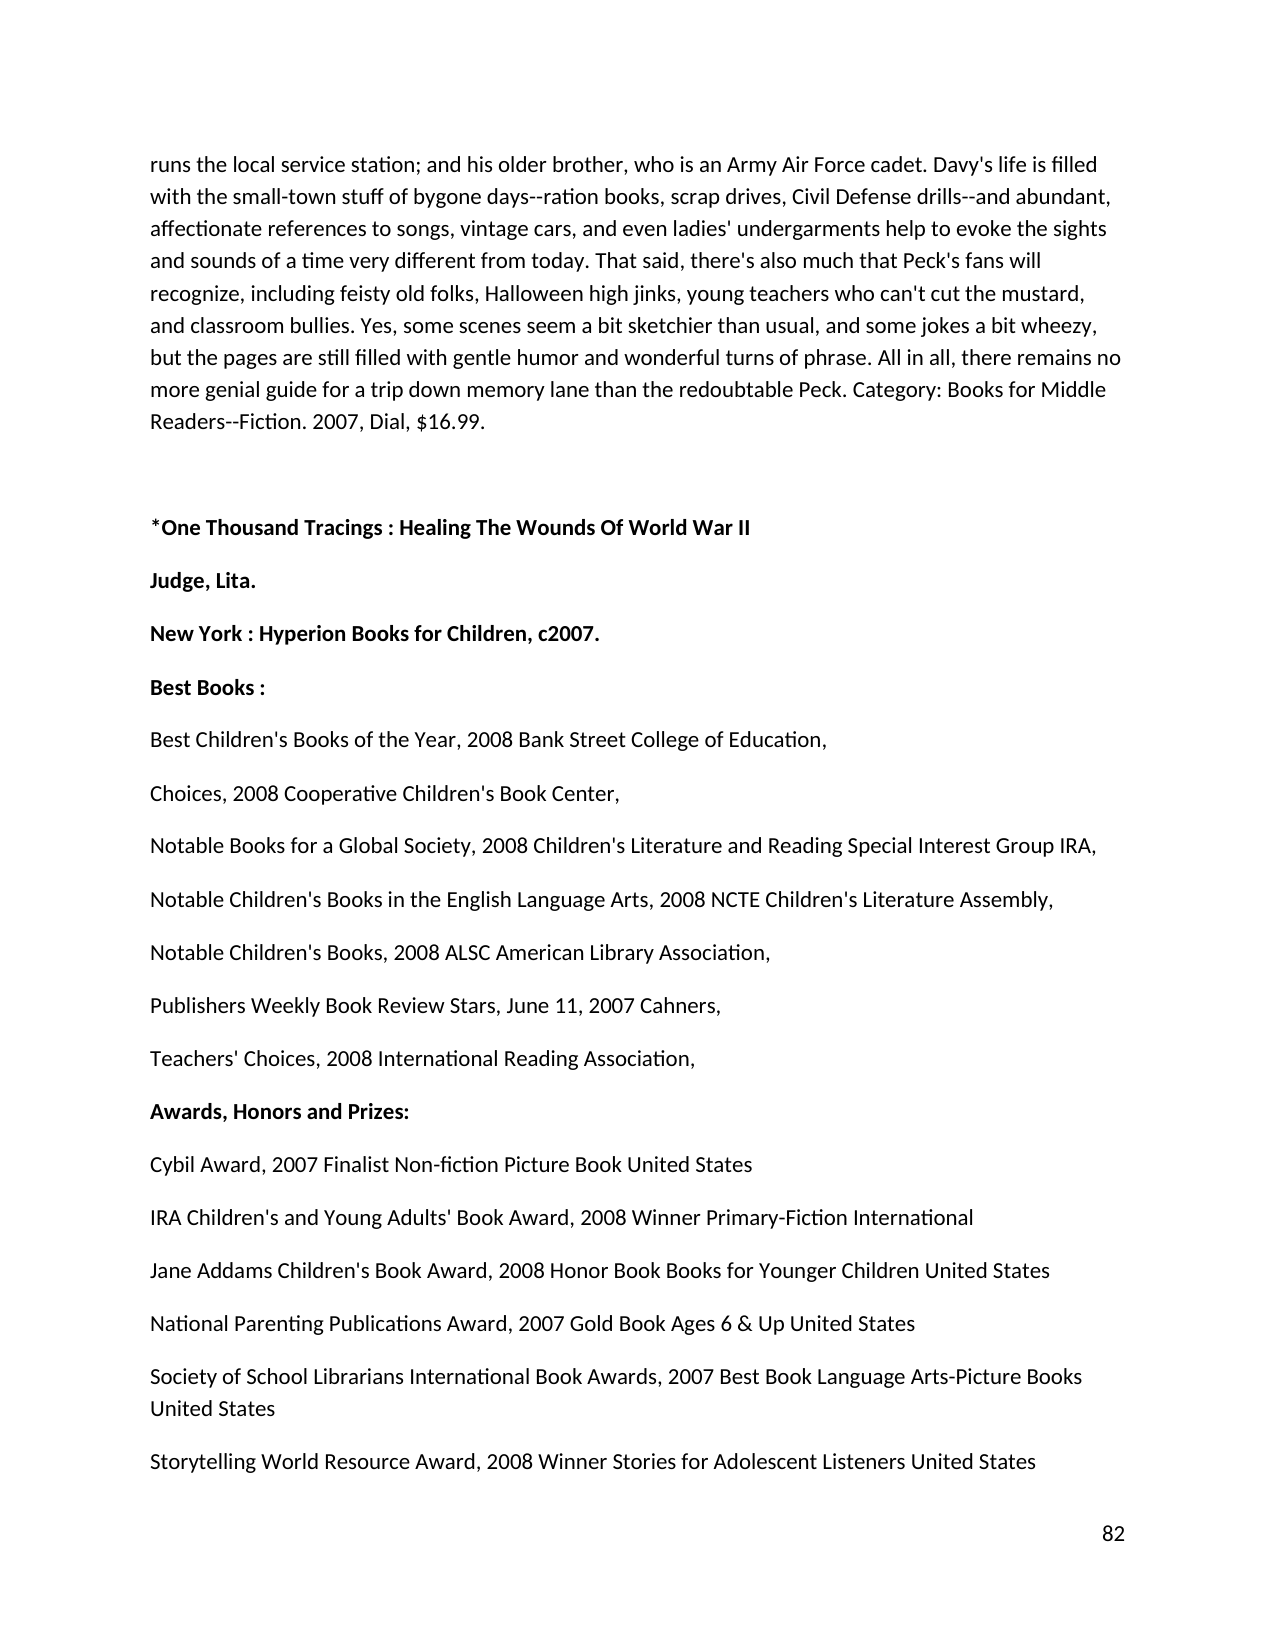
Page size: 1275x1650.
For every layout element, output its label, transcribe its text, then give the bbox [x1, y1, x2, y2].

text National Parenting Publications Award, 2007 Gold Book Ages 6 & Up United States [150, 1309, 1125, 1337]
text Teachers' Choices, 2008 International Reading Association, [150, 1044, 1125, 1072]
text *One Thousand Tracings : Healing The Wounds Of World War II [150, 513, 1125, 542]
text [150, 150, 1125, 436]
text Storytelling World Resource Award, 2008 Winner Stories for Adolescent Listeners United States [150, 1447, 1125, 1475]
text Society of School Librarians International Book Awards, 2007 Best Book Language Arts-Picture Books United States [150, 1362, 1125, 1422]
text New York : Hyperion Books for Children, c2007. [150, 619, 1125, 648]
text Choices, 2008 Cooperative Children's Book Center, [150, 779, 1125, 807]
text Notable Children's Books in the English Language Arts, 2008 NCTE Children's Literature Assembly, [150, 885, 1125, 913]
text Best Children's Books of the Year, 2008 Bank Street College of Education, [150, 726, 1125, 754]
text Notable Books for a Global Society, 2008 Children's Literature and Reading Special Interest Group IRA, [150, 832, 1125, 860]
text Awards, Honors and Prizes: [150, 1097, 1125, 1125]
text Notable Children's Books, 2008 ALSC American Library Association, [150, 938, 1125, 966]
text Cybil Award, 2007 Finalist Non-fiction Picture Book United States [150, 1150, 1125, 1178]
text Jane Addams Children's Book Award, 2008 Honor Book Books for Younger Children United States [150, 1256, 1125, 1284]
text Judge, Lita. [150, 567, 1125, 594]
text Best Books : [150, 673, 1125, 701]
text IRA Children's and Young Adults' Book Award, 2008 Winner Primary-Fiction International [150, 1203, 1125, 1231]
text Publishers Weekly Book Review Stars, June 11, 2007 Cahners, [150, 991, 1125, 1019]
